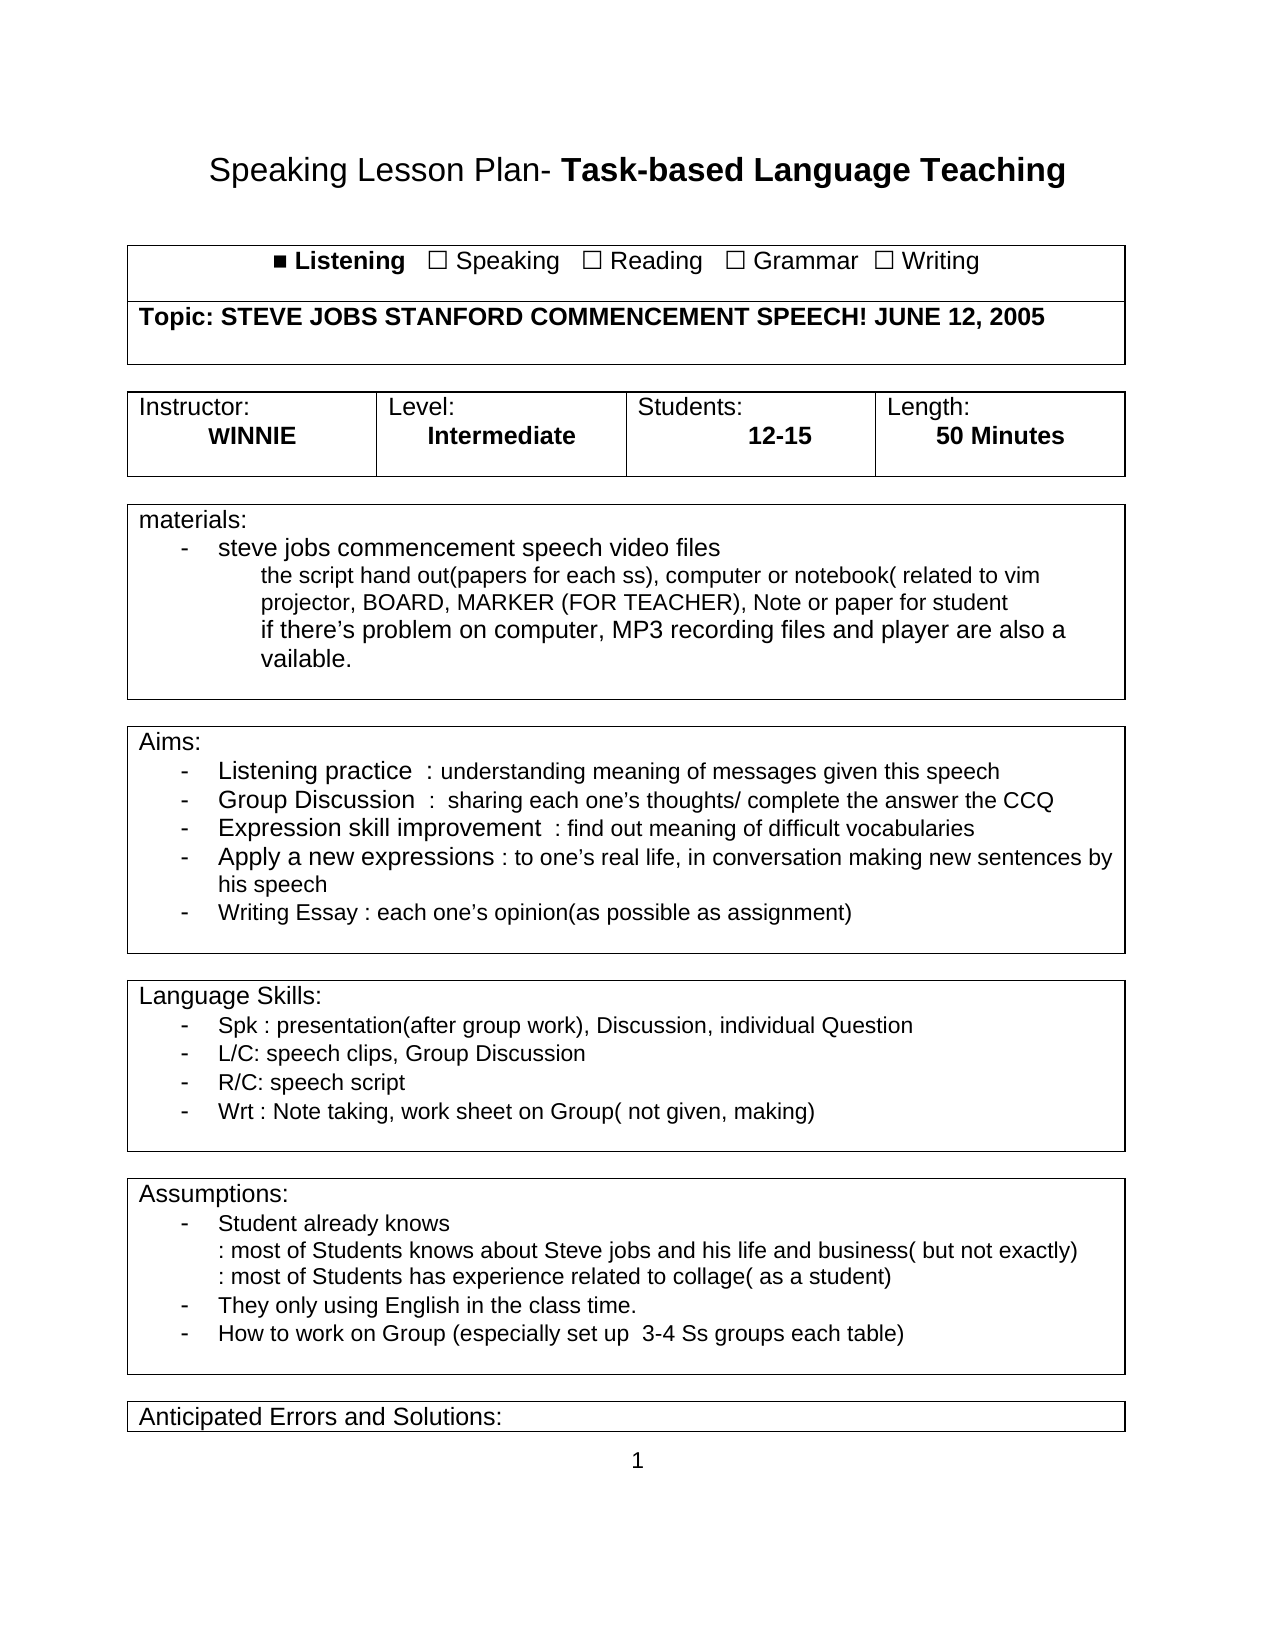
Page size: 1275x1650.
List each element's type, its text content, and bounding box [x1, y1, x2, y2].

table_cell Topic: STEVE JOBS STANFORD COMMENCEMENT SPEECH! JUNE 12, 2005 [128, 302, 1124, 364]
table_header Level: Intermediate [377, 393, 626, 476]
table_header Aims: Listening practice : understanding meaning of messages given this speech Group Discussion : sharing each one’s thoughts/ complete the answer the CCQ Expression skill improvement : find out meaning of difficult vocabularies Apply a new expressions : to one’s real life, in conversation making new sentences by his speech Writing Essay : each one’s opinion(as possible as assignment) [128, 727, 1124, 952]
table_header materials: steve jobs commencement speech video files the script hand out(papers for each ss), computer or notebook( related to vim projector, BOARD, MARKER (FOR TEACHER), Note or paper for student if there’s problem on computer, MP3 recording files and player are also a vailable. [128, 505, 1124, 699]
table_header Language Skills: Spk : presentation(after group work), Discussion, individual Question L/C: speech clips, Group Discussion R/C: speech script Wrt : Note taking, work sheet on Group( not given, making) [128, 981, 1124, 1151]
table_header Students: 12-15 [627, 393, 875, 476]
table_header Length: 50 Minutes [876, 393, 1124, 476]
table_header ■ Listening ☐ Speaking ☐ Reading ☐ Grammar ☐ Writing [128, 246, 1124, 301]
table_header Assumptions: Student already knows : most of Students knows about Steve jobs and his life and business( but not exactly) : most of Students has experience related to collage( as a student) They only using English in the class time. How to work on Group (especially set up 3-4 Ss groups each table) [128, 1179, 1124, 1373]
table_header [128, 1402, 1124, 1431]
table_header Instructor: WINNIE [128, 393, 376, 476]
